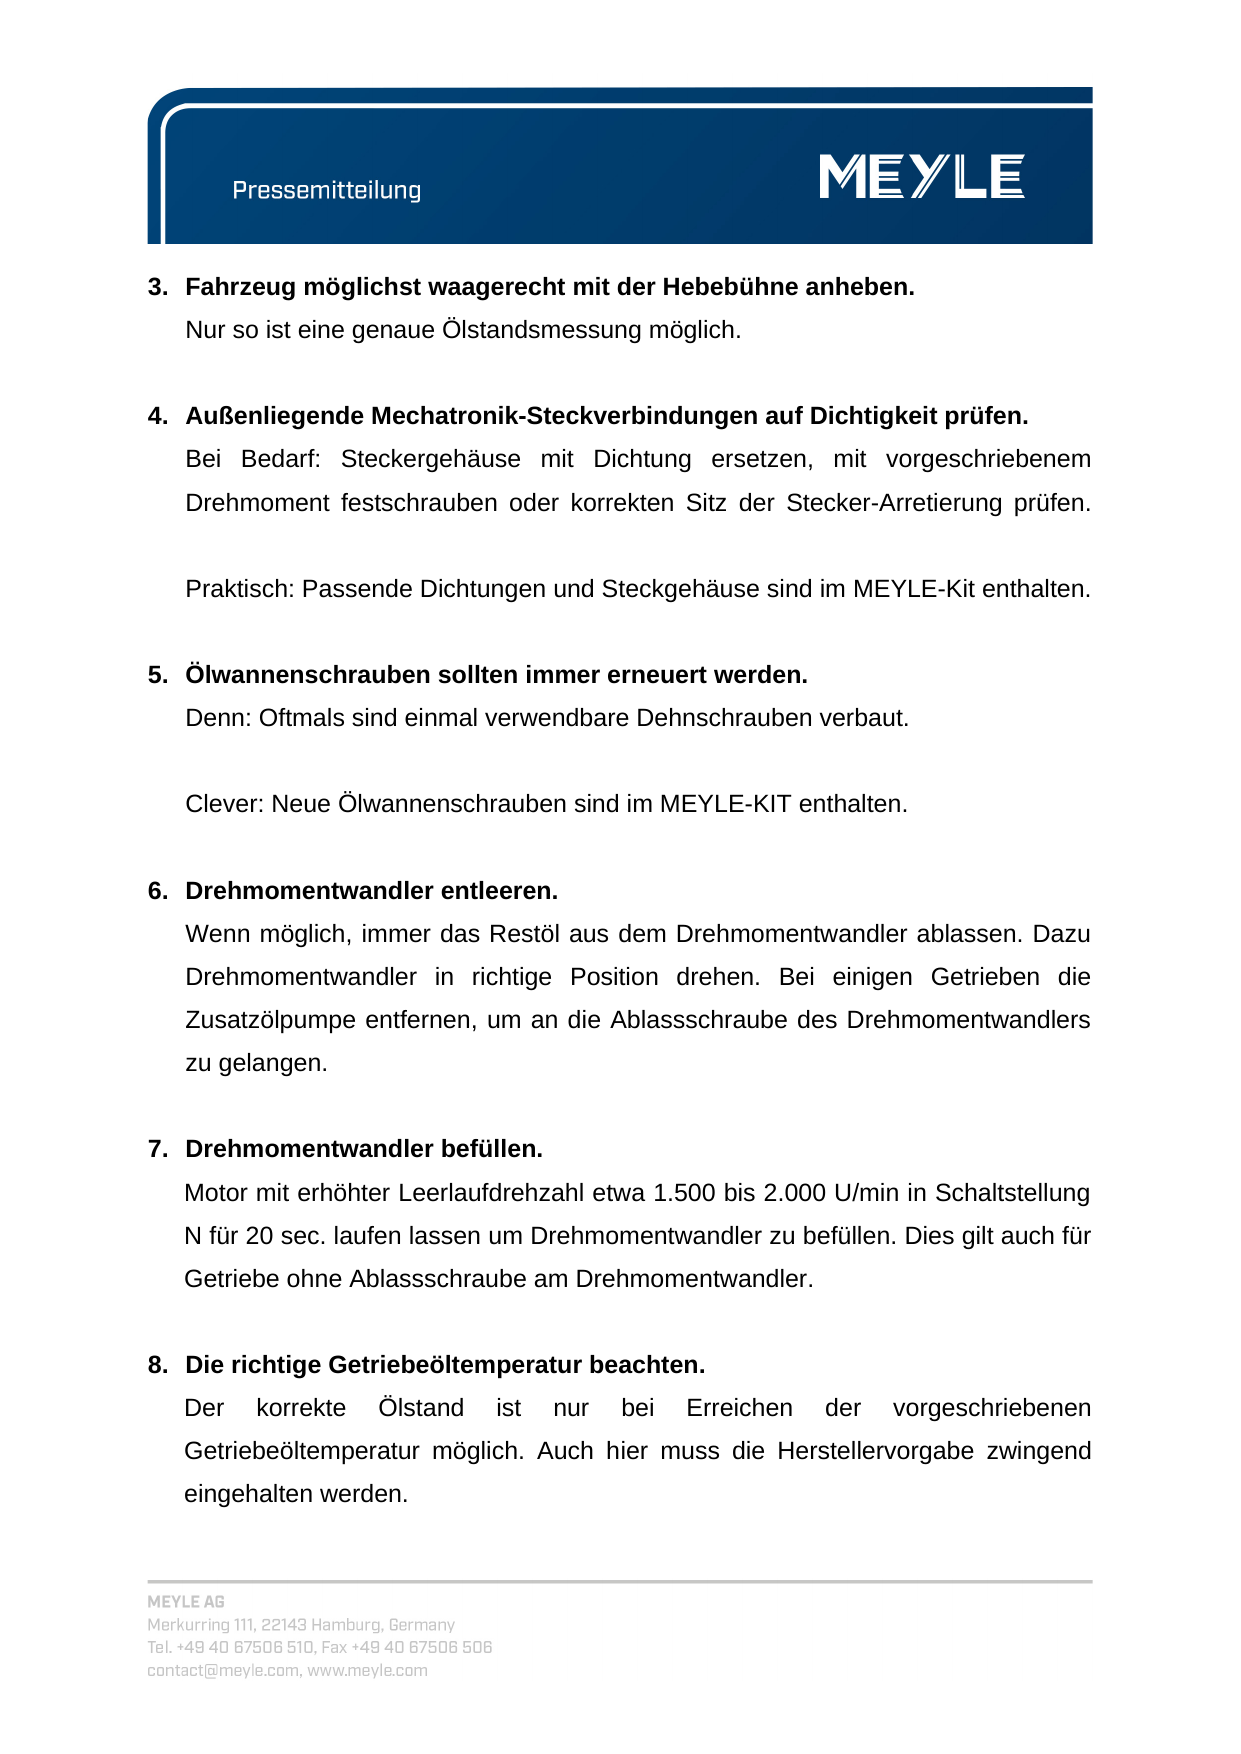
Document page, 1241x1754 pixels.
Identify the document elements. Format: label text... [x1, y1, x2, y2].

list Drehmomentwandler befüllen. [148, 1134, 1093, 1163]
list Drehmomentwandler entleeren. [148, 876, 1093, 904]
list Bei Bedarf: Steckergehäuse mit Dichtung ersetzen, mit vorgeschriebenem Drehmoment festschrauben oder korrekten Sitz der Stecker-Arretierung prüfen. [185, 444, 1093, 559]
list Nur so ist eine genaue Ölstandsmessung möglich. [185, 315, 1093, 344]
text Der korrekte Ölstand ist nur bei Erreichen der vorgeschriebenen Getriebeöltemperatur möglich. Auch hier muss die Herstellervorgabe zwingend eingehalten werden. [184, 1393, 1093, 1508]
list Außenliegende Mechatronik-Steckverbindungen auf Dichtigkeit prüfen. [148, 401, 1093, 430]
text Motor mit erhöhter Leerlaufdrehzahl etwa 1.500 bis 2.000 U/min in Schaltstellung N für 20 sec. laufen lassen um Drehmomentwandler zu befüllen. Dies gilt auch für Getriebe ohne Ablassschraube am Drehmomentwandler. [184, 1178, 1093, 1293]
list Fahrzeug möglichst waagerecht mit der Hebebühne anheben. [148, 272, 1093, 301]
list Clever: Neue Ölwannenschrauben sind im MEYLE-KIT enthalten. [185, 789, 1093, 818]
picture [147, 1578, 1093, 1681]
list Praktisch: Passende Dichtungen und Steckgehäuse sind im MEYLE-Kit enthalten. [185, 574, 1093, 603]
list Ölwannenschrauben sollten immer erneuert werden. [148, 660, 1093, 689]
picture [147, 73, 1093, 244]
list Die richtige Getriebeöltemperatur beachten. [148, 1350, 1093, 1379]
list Denn: Oftmals sind einmal verwendbare Dehnschrauben verbaut. [185, 703, 1093, 732]
list Wenn möglich, immer das Restöl aus dem Drehmomentwandler ablassen. Dazu Drehmomentwandler in richtige Position drehen. Bei einigen Getrieben die Zusatzölpumpe entfernen, um an die Ablassschraube des Drehmomentwandlers zu gelangen. [185, 919, 1093, 1077]
